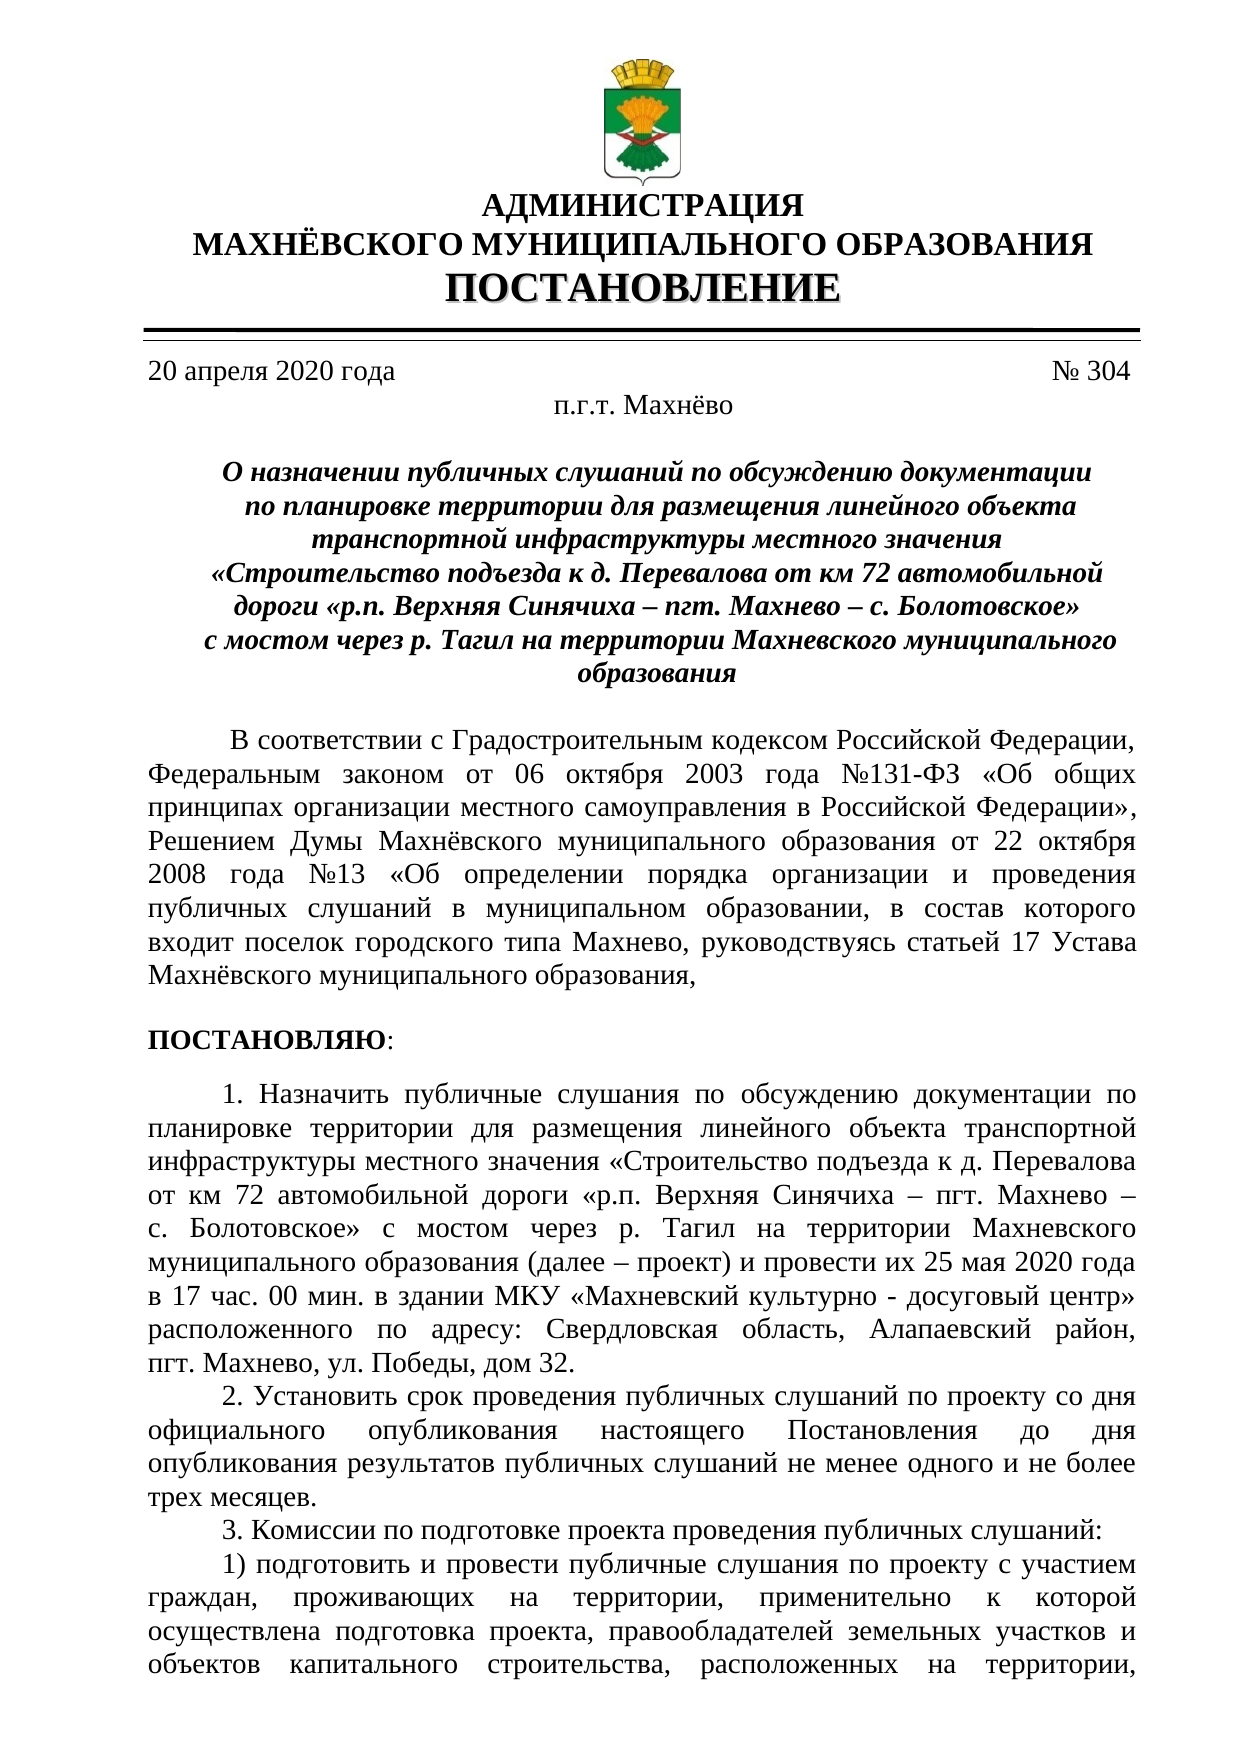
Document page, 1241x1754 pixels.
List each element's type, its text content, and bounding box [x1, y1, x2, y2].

text с мостом через р. Тагил на территории Махневского муниципального образования [177, 622, 1137, 689]
text «Строительство подъезда к д. Перевалова от км 72 автомобильной дороги «р.п. Верхняя Синячиха – пгт. Махнево – с. Болотовское» [177, 555, 1137, 622]
text п.г.т. Махнёво [150, 387, 1137, 421]
text В соответствии с Градостроительным кодексом Российской Федерации, Федеральным законом от 06 октября 2003 года №131-ФЗ «Об общих принципах организации местного самоуправления в Российской Федерации», Решением Думы Махнёвского муниципального образования от 22 октября 2008 года №13 «Об определении порядка организации и проведения публичных слушаний в муниципальном образовании, в состав которого входит поселок городского типа Махнево, руководствуясь статьей 17 Устава Махнёвского муниципального образования, [148, 722, 1137, 991]
text 3. Комиссии по подготовке проекта проведения публичных слушаний: [148, 1512, 1137, 1546]
text О назначении публичных слушаний по обсуждению документации [177, 454, 1137, 488]
text ПОСТАНОВЛЯЮ: [148, 1023, 1137, 1056]
text АДМИНИСТРАЦИЯ [148, 186, 1138, 224]
text МАХНЁВСКОГО МУНИЦИПАЛЬНОГО ОБРАЗОВАНИЯ [148, 224, 1138, 262]
text 2. Установить срок проведения публичных слушаний по проекту со дня официального опубликования настоящего Постановления до дня опубликования результатов публичных слушаний не менее одного и не более трех месяцев. [148, 1378, 1137, 1512]
picture [604, 59, 681, 186]
text ПОСТАНОВЛЕНИЕ [148, 262, 1138, 310]
text 20 апреля 2020 года № 304 [148, 353, 1137, 387]
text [148, 1546, 1137, 1680]
text по планировке территории для размещения линейного объекта транспортной инфраструктуры местного значения [177, 488, 1137, 555]
text 1. Назначить публичные слушания по обсуждению документации по планировке территории для размещения линейного объекта транспортной инфраструктуры местного значения «Строительство подъезда к д. Перевалова от км 72 автомобильной дороги «р.п. Верхняя Синячиха – пгт. Махнево – с. Болотовское» с мостом через р. Тагил на территории Махневского муниципального образования (далее – проект) и провести их 25 мая 2020 года в 17 час. 00 мин. в здании МКУ «Махневский культурно - досуговый центр» расположенного по адресу: Свердловская область, Алапаевский район, пгт. Махнево, ул. Победы, дом 32. [148, 1076, 1137, 1378]
